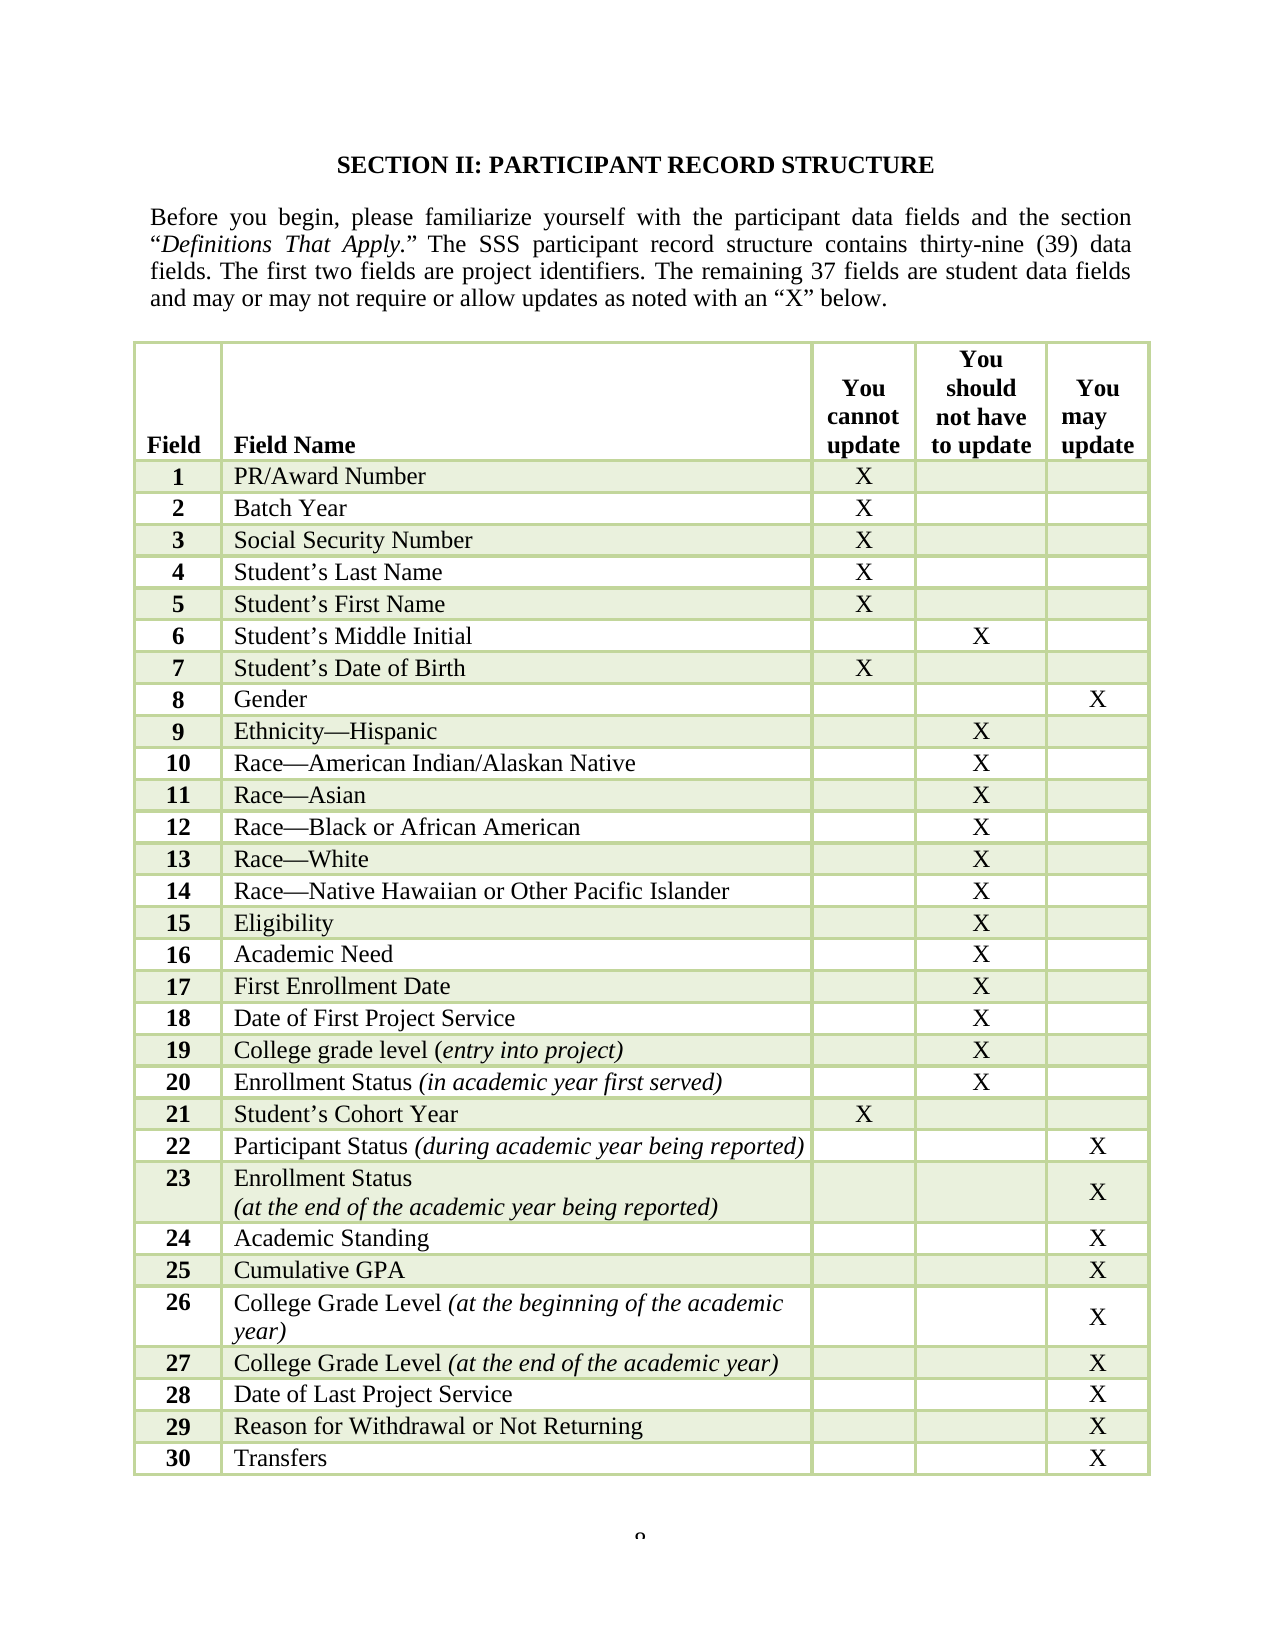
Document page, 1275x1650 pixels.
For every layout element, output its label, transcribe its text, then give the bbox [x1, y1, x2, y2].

table_cell [1048, 781, 1147, 809]
table_cell [814, 845, 914, 873]
table_cell Academic Standing [223, 1224, 810, 1252]
table_cell [1048, 462, 1147, 491]
table_cell [917, 462, 1045, 491]
table_cell X [814, 526, 914, 554]
table_cell [917, 1444, 1045, 1472]
table_cell 6 [136, 621, 220, 650]
table_header You cannot update [814, 344, 914, 459]
table_cell X [917, 940, 1045, 969]
table_cell 3 [136, 526, 220, 554]
table_cell Student’s Middle Initial [223, 621, 810, 650]
table_cell [1048, 621, 1147, 650]
table_cell College grade level (entry into project) [223, 1036, 810, 1064]
table_cell [814, 876, 914, 905]
table_cell Enrollment Status (in academic year first served) [223, 1068, 810, 1096]
table_cell 7 [136, 653, 220, 682]
table_cell [814, 1348, 914, 1377]
table_cell [1048, 494, 1147, 523]
table_cell X [917, 972, 1045, 1001]
table_cell 12 [136, 813, 220, 841]
table_cell 1 [136, 462, 220, 491]
table_cell First Enrollment Date [223, 972, 810, 1001]
table_header You should not have to update [917, 344, 1045, 459]
table_cell Cumulative GPA [223, 1256, 810, 1284]
table_cell X [917, 621, 1045, 650]
table_cell 10 [136, 749, 220, 777]
table_cell X [1048, 1444, 1147, 1472]
table_cell [917, 1348, 1045, 1377]
table_cell X [917, 749, 1045, 777]
table_cell 14 [136, 876, 220, 905]
table_cell [1048, 558, 1147, 586]
table_cell [1048, 749, 1147, 777]
table_header Field Name [223, 344, 810, 459]
table_cell [917, 1412, 1045, 1441]
table_cell 16 [136, 940, 220, 969]
table_cell [1048, 1004, 1147, 1032]
table_cell [1048, 908, 1147, 937]
table_cell 27 [136, 1348, 220, 1377]
table_cell [814, 1256, 914, 1284]
table_cell [814, 1288, 914, 1345]
table_cell [917, 558, 1045, 586]
table_cell [814, 1004, 914, 1032]
table_cell Transfers [223, 1444, 810, 1472]
table_cell 15 [136, 908, 220, 937]
table_cell [814, 1444, 914, 1472]
table_cell Race—Asian [223, 781, 810, 809]
table_cell [1048, 653, 1147, 682]
table_header You may update [1048, 344, 1147, 459]
table_cell [1048, 526, 1147, 554]
table_cell 21 [136, 1100, 220, 1128]
table_cell Reason for Withdrawal or Not Returning [223, 1412, 810, 1441]
table_cell [1048, 1100, 1147, 1128]
table_cell [1048, 876, 1147, 905]
table_cell [814, 781, 914, 809]
table_cell [917, 1380, 1045, 1409]
table_cell [814, 1068, 914, 1096]
table_cell [814, 908, 914, 937]
table_cell College Grade Level (at the beginning of the academic year) [223, 1288, 810, 1345]
table_cell X [917, 876, 1045, 905]
table_cell Race—Black or African American [223, 813, 810, 841]
table_cell Student’s First Name [223, 590, 810, 618]
table_cell X [1048, 1256, 1147, 1284]
table_cell [814, 1412, 914, 1441]
table_cell X [917, 1036, 1045, 1064]
table_cell [814, 621, 914, 650]
table_cell [814, 685, 914, 714]
subtitle SECTION II: PARTICIPANT RECORD STRUCTURE [337, 150, 1164, 179]
table_cell 13 [136, 845, 220, 873]
table_cell Ethnicity—Hispanic [223, 717, 810, 746]
table_cell 26 [136, 1288, 220, 1345]
table_cell [814, 1224, 914, 1252]
table_cell Date of Last Project Service [223, 1380, 810, 1409]
table_cell 5 [136, 590, 220, 618]
table_cell Student’s Cohort Year [223, 1100, 810, 1128]
table_cell 23 [136, 1163, 220, 1221]
table_cell [917, 1131, 1045, 1160]
table_cell 25 [136, 1256, 220, 1284]
table_cell Eligibility [223, 908, 810, 937]
table_cell 20 [136, 1068, 220, 1096]
table_cell [917, 1224, 1045, 1252]
table_cell Date of First Project Service [223, 1004, 810, 1032]
table_cell Gender [223, 685, 810, 714]
table_cell 30 [136, 1444, 220, 1472]
table_cell [917, 590, 1045, 618]
table_cell X [814, 1100, 914, 1128]
table_cell X [1048, 1380, 1147, 1409]
table_cell X [1048, 1163, 1147, 1221]
table_cell X [814, 653, 914, 682]
table_cell [1048, 590, 1147, 618]
table_cell 29 [136, 1412, 220, 1441]
table_cell [917, 653, 1045, 682]
table_cell [917, 1100, 1045, 1128]
table_cell [814, 813, 914, 841]
table_cell [1048, 972, 1147, 1001]
table_cell [814, 1163, 914, 1221]
table_cell PR/Award Number [223, 462, 810, 491]
table_cell Race—White [223, 845, 810, 873]
table_cell X [917, 717, 1045, 746]
table_cell [917, 1288, 1045, 1345]
table_cell [814, 1380, 914, 1409]
table_cell X [917, 781, 1045, 809]
table_cell [917, 1163, 1045, 1221]
table_cell [814, 1131, 914, 1160]
table_cell X [917, 1004, 1045, 1032]
table_cell X [917, 1068, 1045, 1096]
table_cell [814, 940, 914, 969]
table_cell [1048, 1068, 1147, 1096]
table_cell Student’s Last Name [223, 558, 810, 586]
table_cell X [917, 908, 1045, 937]
table_cell [1048, 845, 1147, 873]
table_cell Race—American Indian/Alaskan Native [223, 749, 810, 777]
table_cell [1048, 813, 1147, 841]
table_cell [1048, 717, 1147, 746]
table_cell X [1048, 1412, 1147, 1441]
table_cell 4 [136, 558, 220, 586]
table_cell X [814, 558, 914, 586]
table_cell X [1048, 1224, 1147, 1252]
table_cell X [1048, 1288, 1147, 1345]
table_cell [1048, 940, 1147, 969]
table_cell 11 [136, 781, 220, 809]
table_cell [917, 685, 1045, 714]
table_cell 28 [136, 1380, 220, 1409]
table_cell [814, 972, 914, 1001]
table_cell 8 [136, 685, 220, 714]
table_cell [814, 1036, 914, 1064]
table_cell Social Security Number [223, 526, 810, 554]
table_cell 18 [136, 1004, 220, 1032]
table_cell [917, 526, 1045, 554]
table_cell [814, 717, 914, 746]
table_cell [917, 1256, 1045, 1284]
table_cell 9 [136, 717, 220, 746]
table_cell X [814, 590, 914, 618]
table_cell X [1048, 1348, 1147, 1377]
table_cell 2 [136, 494, 220, 523]
table_cell [917, 494, 1045, 523]
table_cell 22 [136, 1131, 220, 1160]
table_cell Enrollment Status (at the end of the academic year being reported) [223, 1163, 810, 1221]
table_cell [814, 749, 914, 777]
text Before you begin, please familiarize yourself with the participant data fields and the section “Definitions That Apply.” The SSS participant record structure contains thirty-nine (39) data fields. The first two fields are project identifiers. The remaining 37 fields are student data fields and may or may not require or allow updates as noted with an “X” below. [150, 203, 1132, 312]
table_header Field [136, 344, 220, 459]
table_cell X [1048, 1131, 1147, 1160]
table_cell Student’s Date of Birth [223, 653, 810, 682]
table_cell Race—Native Hawaiian or Other Pacific Islander [223, 876, 810, 905]
table_cell X [814, 462, 914, 491]
table_cell College Grade Level (at the end of the academic year) [223, 1348, 810, 1377]
table_cell X [814, 494, 914, 523]
table_cell Participant Status (during academic year being reported) [223, 1131, 810, 1160]
table_cell 17 [136, 972, 220, 1001]
table_cell [1048, 1036, 1147, 1064]
table_cell X [917, 813, 1045, 841]
table_cell X [1048, 685, 1147, 714]
table_cell 24 [136, 1224, 220, 1252]
table_cell 19 [136, 1036, 220, 1064]
table_cell Academic Need [223, 940, 810, 969]
table_cell Batch Year [223, 494, 810, 523]
table_cell X [917, 845, 1045, 873]
